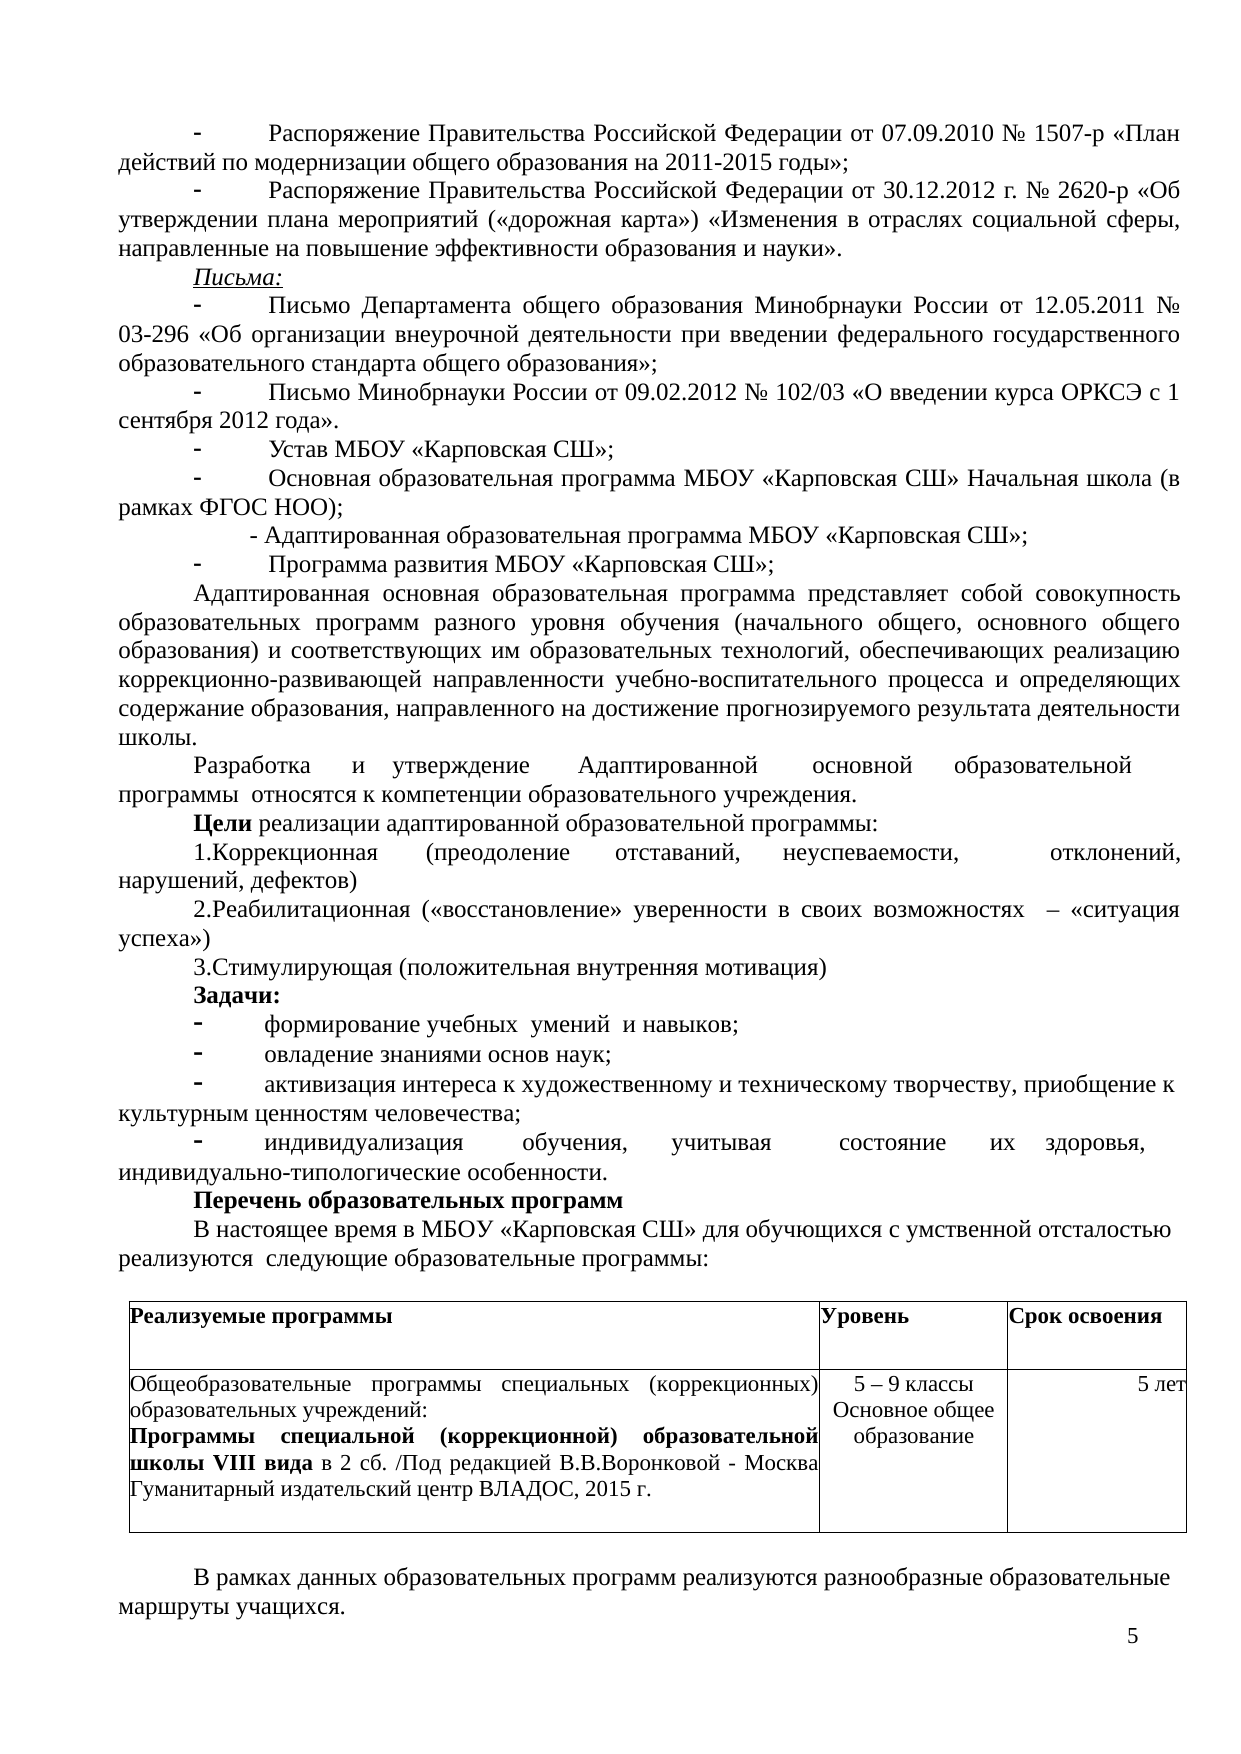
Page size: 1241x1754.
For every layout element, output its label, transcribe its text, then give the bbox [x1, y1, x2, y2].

list Программа развития МБОУ «Карповская СШ»; [118, 549, 1181, 578]
text 1.Коррекционная (преодоление отставаний, неуспеваемости, отклонений, нарушений, дефектов) [118, 837, 1181, 894]
table_header Срок освоения [1008, 1302, 1186, 1369]
text Разработка и утверждение Адаптированной основной образовательной программы относятся к компетенции образовательного учреждения. [118, 751, 1181, 808]
text В рамках данных образовательных программ реализуются разнообразные образовательные маршруты учащихся. [118, 1562, 1181, 1619]
list Основная образовательная программа МБОУ «Карповская СШ» Начальная школа (в рамках ФГОС НОО); [118, 463, 1181, 521]
table_header Реализуемые программы [130, 1302, 819, 1369]
list Распоряжение Правительства Российской Федерации от 30.12.2012 г. № 2620-р «Об утверждении плана мероприятий («дорожная карта») «Изменения в отраслях социальной сферы, направленные на повышение эффективности образования и науки». [118, 176, 1181, 262]
list Письмо Минобрнауки России от 09.02.2012 № 102/03 «О введении курса ОРКСЭ с 1 сентября 2012 года». [118, 377, 1181, 434]
list Письмо Департамента общего образования Минобрнауки России от 12.05.2011 № 03-296 «Об организации внеурочной деятельности при введении федерального государственного образовательного стандарта общего образования»; [118, 291, 1181, 377]
subtitle Задачи: [118, 981, 1181, 1009]
table_cell 5 – 9 классы Основное общее образование [820, 1370, 1007, 1532]
list овладение знаниями основ наук; [118, 1039, 1181, 1069]
text Адаптированная основная образовательная программа представляет собой совокупность образовательных программ разного уровня обучения (начального общего, основного общего образования) и соответствующих им образовательных технологий, обеспечивающих реализацию коррекционно-развивающей направленности учебно-воспитательного процесса и определяющих содержание образования, направленного на достижение прогнозируемого результата деятельности школы. [118, 578, 1181, 751]
subtitle Перечень образовательных программ [118, 1186, 1181, 1214]
table_cell Общеобразовательные программы специальных (коррекционных) образовательных учреждений: Программы специальной (коррекционной) образовательной школы VIII вида в 2 сб. /Под редакцией В.В.Воронковой - Москва Гуманитарный издательский центр ВЛАДОС, 2015 г. [130, 1370, 819, 1532]
list Устав МБОУ «Карповская СШ»; [118, 434, 1181, 463]
text - Адаптированная образовательная программа МБОУ «Карповская СШ»; [118, 521, 1181, 549]
text 2.Реабилитационная («восстановление» уверенности в своих возможностях – «ситуация успеха») [118, 894, 1181, 952]
list Распоряжение Правительства Российской Федерации от 07.09.2010 № 1507-р «План действий по модернизации общего образования на 2011-2015 годы»; [118, 118, 1181, 176]
list формирование учебных умений и навыков; [118, 1009, 1181, 1039]
text Цели реализации адаптированной образовательной программы: [118, 808, 1181, 837]
table_header Уровень [820, 1302, 1007, 1369]
table_cell 5 лет [1008, 1370, 1186, 1532]
text В настоящее время в МБОУ «Карповская СШ» для обучющихся с умственной отсталостью реализуются следующие образовательные программы: [118, 1214, 1181, 1272]
list активизация интереса к художественному и техническому творчеству, приобщение к культурным ценностям человечества; [118, 1069, 1181, 1127]
text Письма: [118, 262, 1181, 291]
list индивидуализация обучения, учитывая состояние их здоровья, индивидуально-типологические особенности. [118, 1127, 1181, 1186]
text 3.Стимулирующая (положительная внутренняя мотивация) [118, 952, 1181, 981]
